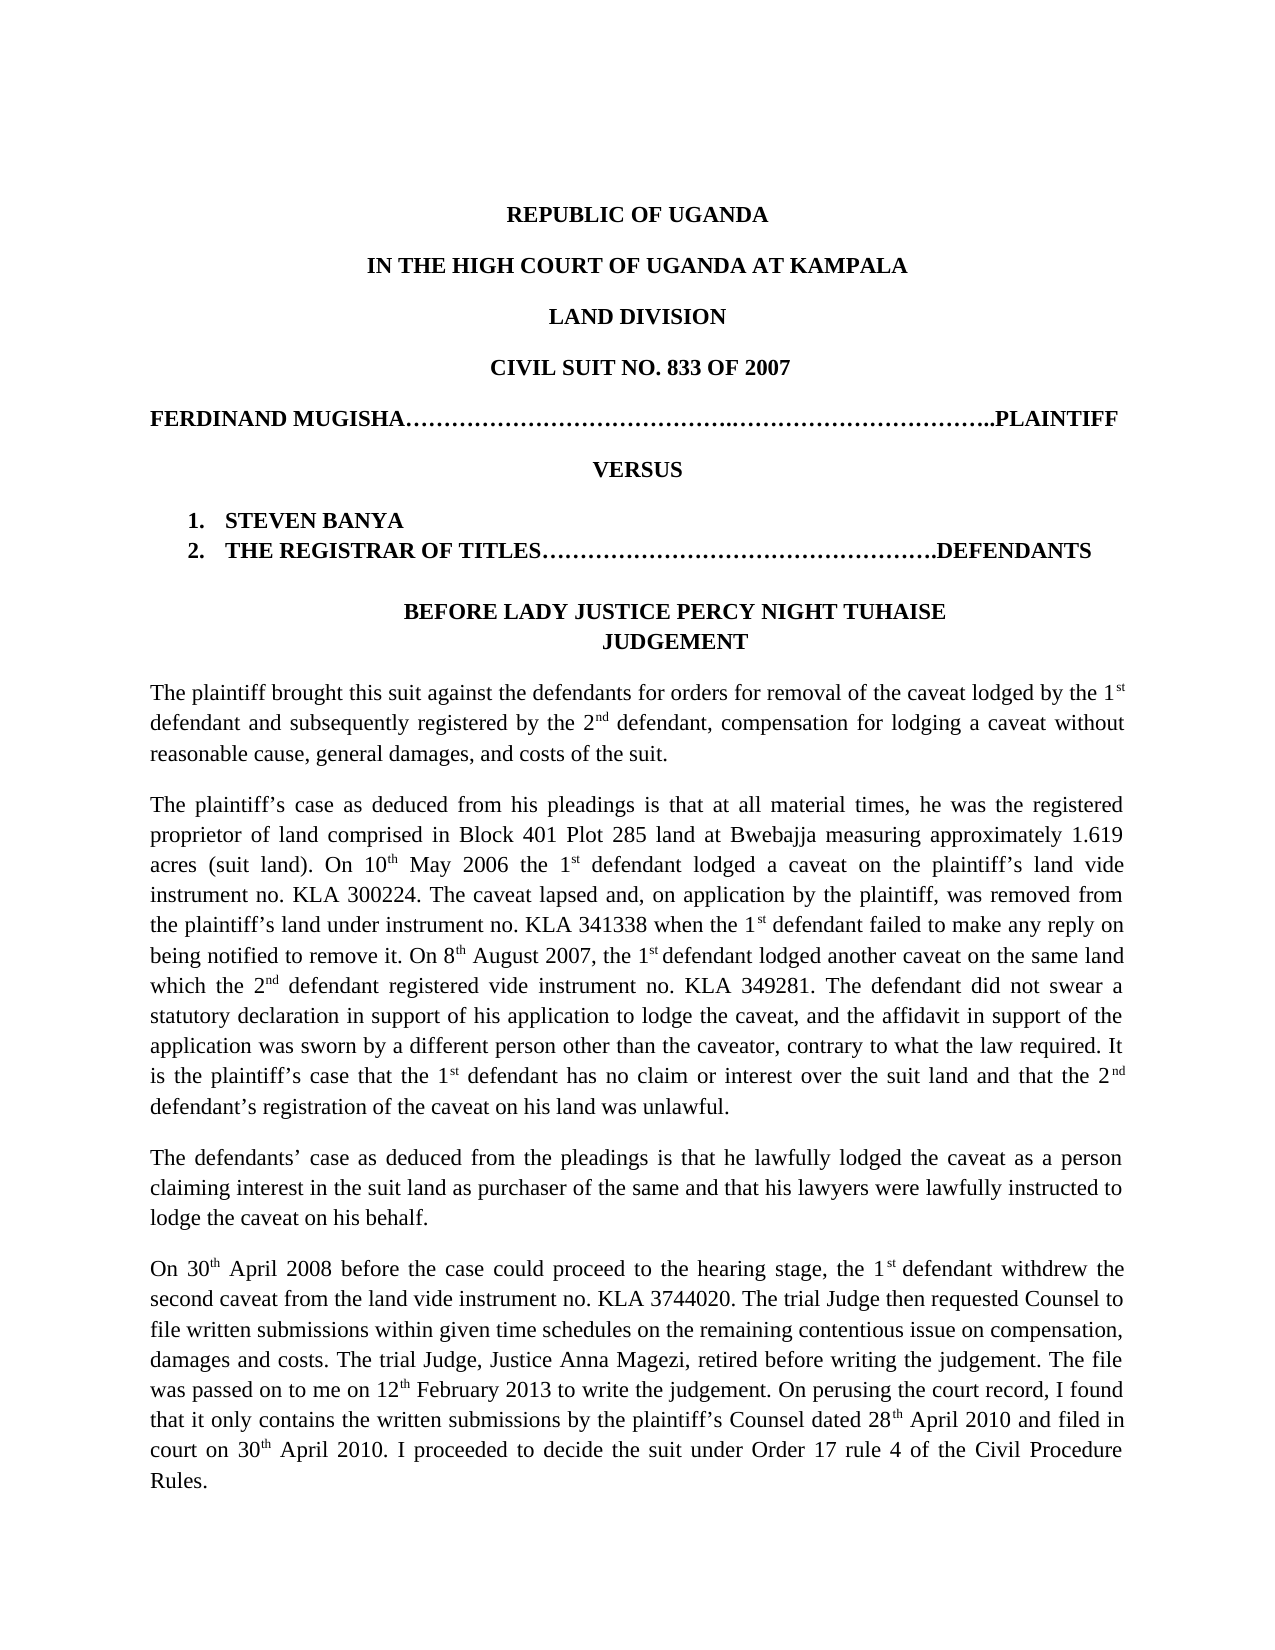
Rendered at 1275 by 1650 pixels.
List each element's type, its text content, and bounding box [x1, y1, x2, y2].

text The defendants’ case as deduced from the pleadings is that he lawfully lodged the caveat as a person claiming interest in the suit land as purchaser of the same and that his lawyers were lawfully instructed to lodge the caveat on his behalf. [150, 1144, 1125, 1231]
list JUDGEMENT [225, 628, 1125, 654]
text FERDINAND MUGISHA…………………………………….……………………………..PLAINTIFF [150, 405, 1125, 432]
text IN THE HIGH COURT OF UGANDA AT KAMPALA [150, 252, 1125, 278]
text The plaintiff’s case as deduced from his pleadings is that at all material times, he was the registered proprietor of land comprised in Block 401 Plot 285 land at Bwebajja measuring approximately 1.619 acres (suit land). On 10th May 2006 the 1st defendant lodged a caveat on the plaintiff’s land vide instrument no. KLA 300224. The caveat lapsed and, on application by the plaintiff, was removed from the plaintiff’s land under instrument no. KLA 341338 when the 1st defendant failed to make any reply on being notified to remove it. On 8th August 2007, the 1st defendant lodged another caveat on the same land which the 2nd defendant registered vide instrument no. KLA 349281. The defendant did not swear a statutory declaration in support of his application to lodge the caveat, and the affidavit in support of the application was sworn by a different person other than the caveator, contrary to what the law required. It is the plaintiff’s case that the 1st defendant has no claim or interest over the suit land and that the 2nd defendant’s registration of the caveat on his land was unlawful. [150, 791, 1125, 1119]
text The plaintiff brought this suit against the defendants for orders for removal of the caveat lodged by the 1st defendant and subsequently registered by the 2nd defendant, compensation for lodging a caveat without reasonable cause, general damages, and costs of the suit. [150, 679, 1125, 766]
list THE REGISTRAR OF TITLES…………………………………………….DEFENDANTS [187, 537, 1125, 564]
list STEVEN BANYA [187, 507, 1125, 534]
text On 30th April 2008 before the case could proceed to the hearing stage, the 1st defendant withdrew the second caveat from the land vide instrument no. KLA 3744020. The trial Judge then requested Counsel to file written submissions within given time schedules on the remaining contentious issue on compensation, damages and costs. The trial Judge, Justice Anna Magezi, retired before writing the judgement. The file was passed on to me on 12th February 2013 to write the judgement. On perusing the court record, I found that it only contains the written submissions by the plaintiff’s Counsel dated 28th April 2010 and filed in court on 30th April 2010. I proceeded to decide the suit under Order 17 rule 4 of the Civil Procedure Rules. [150, 1255, 1125, 1493]
text LAND DIVISION [150, 303, 1125, 329]
text REPUBLIC OF UGANDA [150, 201, 1125, 227]
list BEFORE LADY JUSTICE PERCY NIGHT TUHAISE [225, 598, 1125, 624]
text CIVIL SUIT NO. 833 OF 2007 [150, 354, 1125, 381]
text VERSUS [150, 456, 1125, 483]
